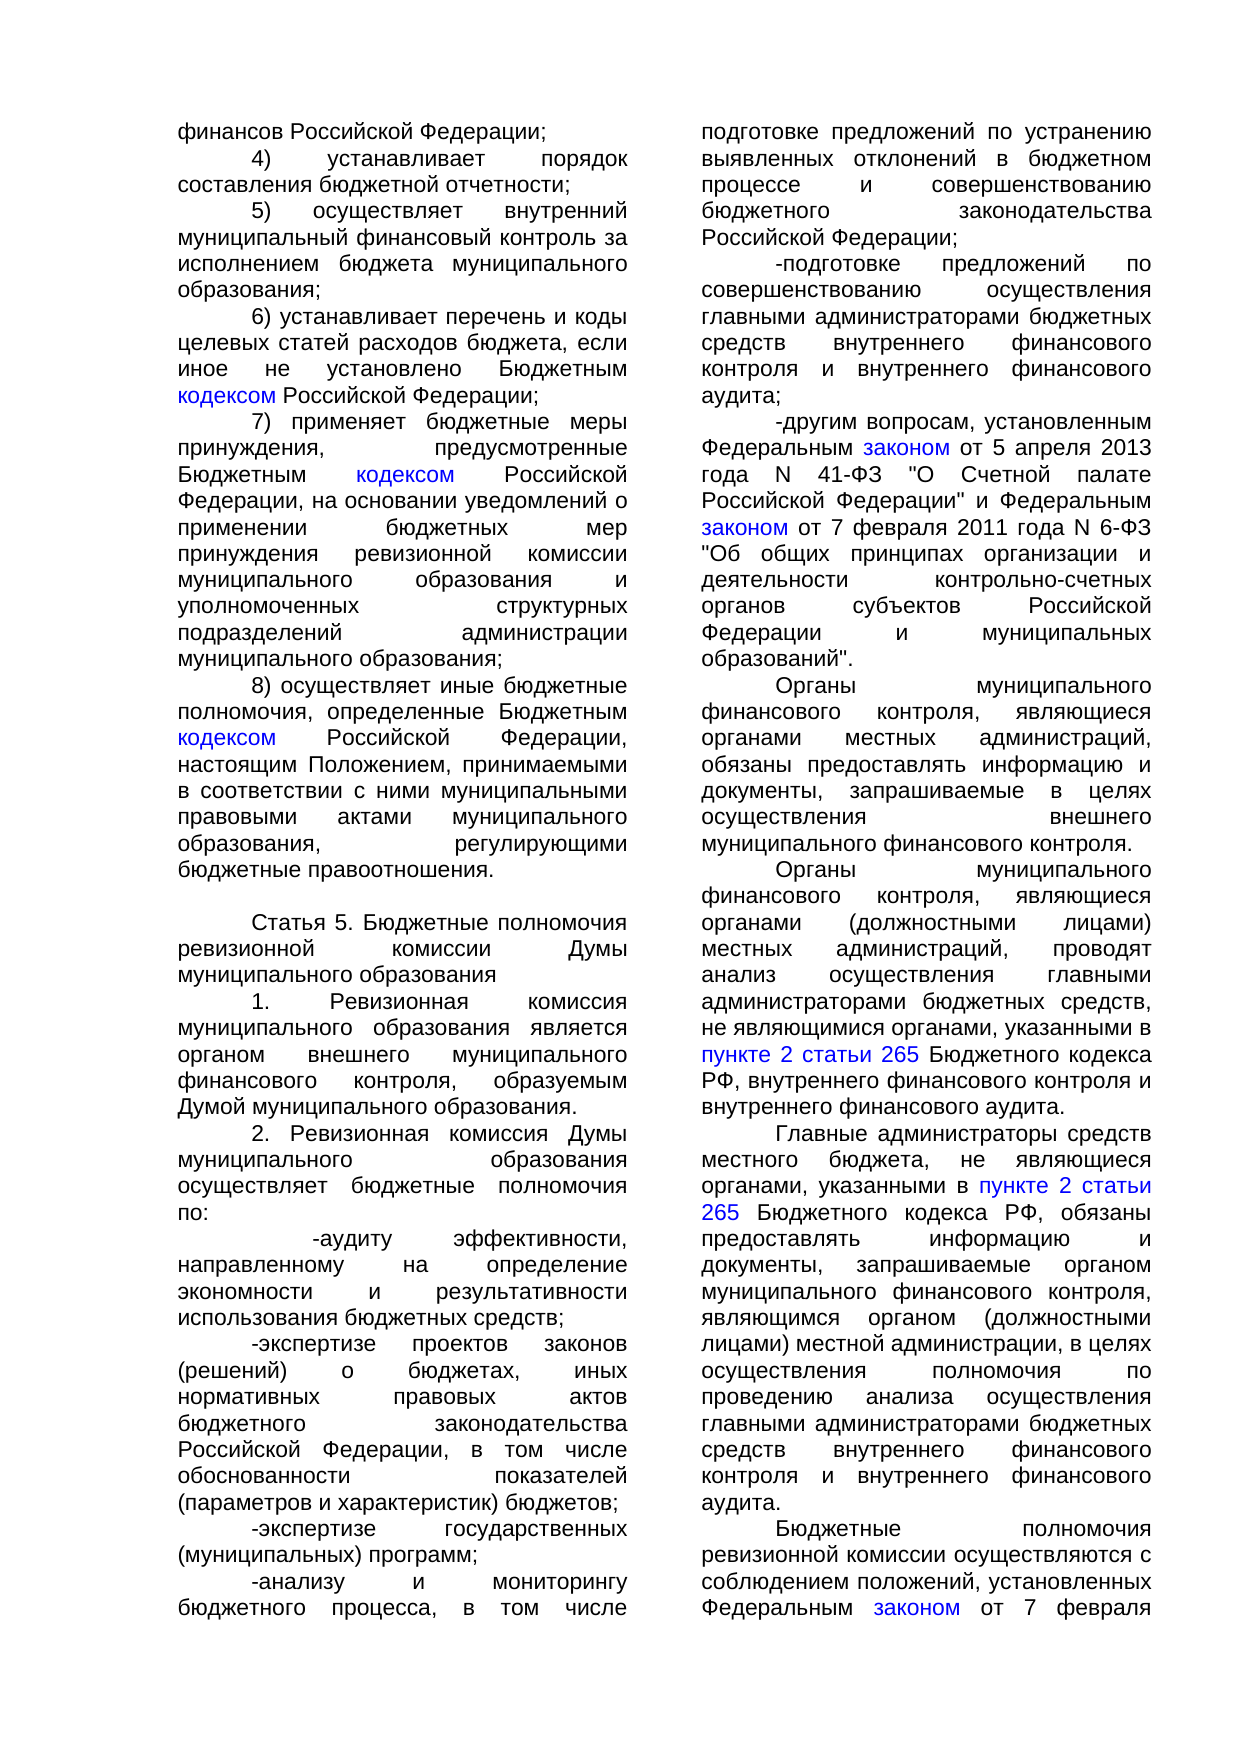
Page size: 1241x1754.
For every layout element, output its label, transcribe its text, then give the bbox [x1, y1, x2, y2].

text 7) применяет бюджетные меры принуждения, предусмотренные Бюджетным кодексом Российской Федерации, на основании уведомлений о применении бюджетных мер принуждения ревизионной комиссии муниципального образования и уполномоченных структурных подразделений администрации муниципального образования; [177, 408, 627, 672]
text 6) устанавливает перечень и коды целевых статей расходов бюджета, если иное не установлено Бюджетным кодексом Российской Федерации; [177, 303, 627, 408]
text -другим вопросам, установленным Федеральным законом от 5 апреля 2013 года N 41-ФЗ "О Счетной палате Российской Федерации" и Федеральным законом от 7 февраля 2011 года N 6-ФЗ "Об общих принципах организации и деятельности контрольно-счетных органов субъектов Российской Федерации и муниципальных образований". [701, 408, 1152, 672]
text -анализу и мониторингу бюджетного процесса, в том числе подготовке предложений по устранению выявленных отклонений в бюджетном процессе и совершенствованию бюджетного законодательства Российской Федерации; [177, 1568, 627, 1620]
text -аудиту эффективности, направленному на определение экономности и результативности использования бюджетных средств; [177, 1225, 627, 1330]
text Статья 5. Бюджетные полномочия ревизионной комиссии Думы муниципального образования [177, 909, 627, 988]
text 1. Ревизионная комиссия муниципального образования является органом внешнего муниципального финансового контроля, образуемым Думой муниципального образования. [177, 988, 627, 1119]
text Главные администраторы средств местного бюджета, не являющиеся органами, указанными в пункте 2 статьи 265 Бюджетного кодекса РФ, обязаны предоставлять информацию и документы, запрашиваемые органом муниципального финансового контроля, являющимся органом (должностными лицами) местной администрации, в целях осуществления полномочия по проведению анализа осуществления главными администраторами бюджетных средств внутреннего финансового контроля и внутреннего финансового аудита. [701, 1119, 1152, 1515]
text 5) осуществляет внутренний муниципальный финансовый контроль за исполнением бюджета муниципального образования; [177, 197, 627, 303]
text 3) составляет и представляет отчет о кассовом исполнении бюджета в порядке, установленном Министерством финансов Российской Федерации; [177, 118, 627, 144]
text -подготовке предложений по совершенствованию осуществления главными администраторами бюджетных средств внутреннего финансового контроля и внутреннего финансового аудита; [701, 250, 1152, 408]
text -анализу и мониторингу бюджетного процесса, в том числе подготовке предложений по устранению выявленных отклонений в бюджетном процессе и совершенствованию бюджетного законодательства Российской Федерации; [701, 118, 1152, 250]
text 4) устанавливает порядок составления бюджетной отчетности; [177, 144, 627, 197]
text 2. Ревизионная комиссия Думы муниципального образования осуществляет бюджетные полномочия по: [177, 1119, 627, 1225]
text Органы муниципального финансового контроля, являющиеся органами (должностными лицами) местных администраций, проводят анализ осуществления главными администраторами бюджетных средств, не являющимися органами, указанными в пункте 2 статьи 265 Бюджетного кодекса РФ, внутреннего финансового контроля и внутреннего финансового аудита. [701, 856, 1152, 1119]
text -экспертизе проектов законов (решений) о бюджетах, иных нормативных правовых актов бюджетного законодательства Российской Федерации, в том числе обоснованности показателей (параметров и характеристик) бюджетов; [177, 1330, 627, 1515]
text -экспертизе государственных (муниципальных) программ; [177, 1515, 627, 1568]
text Органы муниципального финансового контроля, являющиеся органами местных администраций, обязаны предоставлять информацию и документы, запрашиваемые в целях осуществления внешнего муниципального финансового контроля. [701, 672, 1152, 856]
text 8) осуществляет иные бюджетные полномочия, определенные Бюджетным кодексом Российской Федерации, настоящим Положением, принимаемыми в соответствии с ними муниципальными правовыми актами муниципального образования, регулирующими бюджетные правоотношения. [177, 672, 627, 882]
